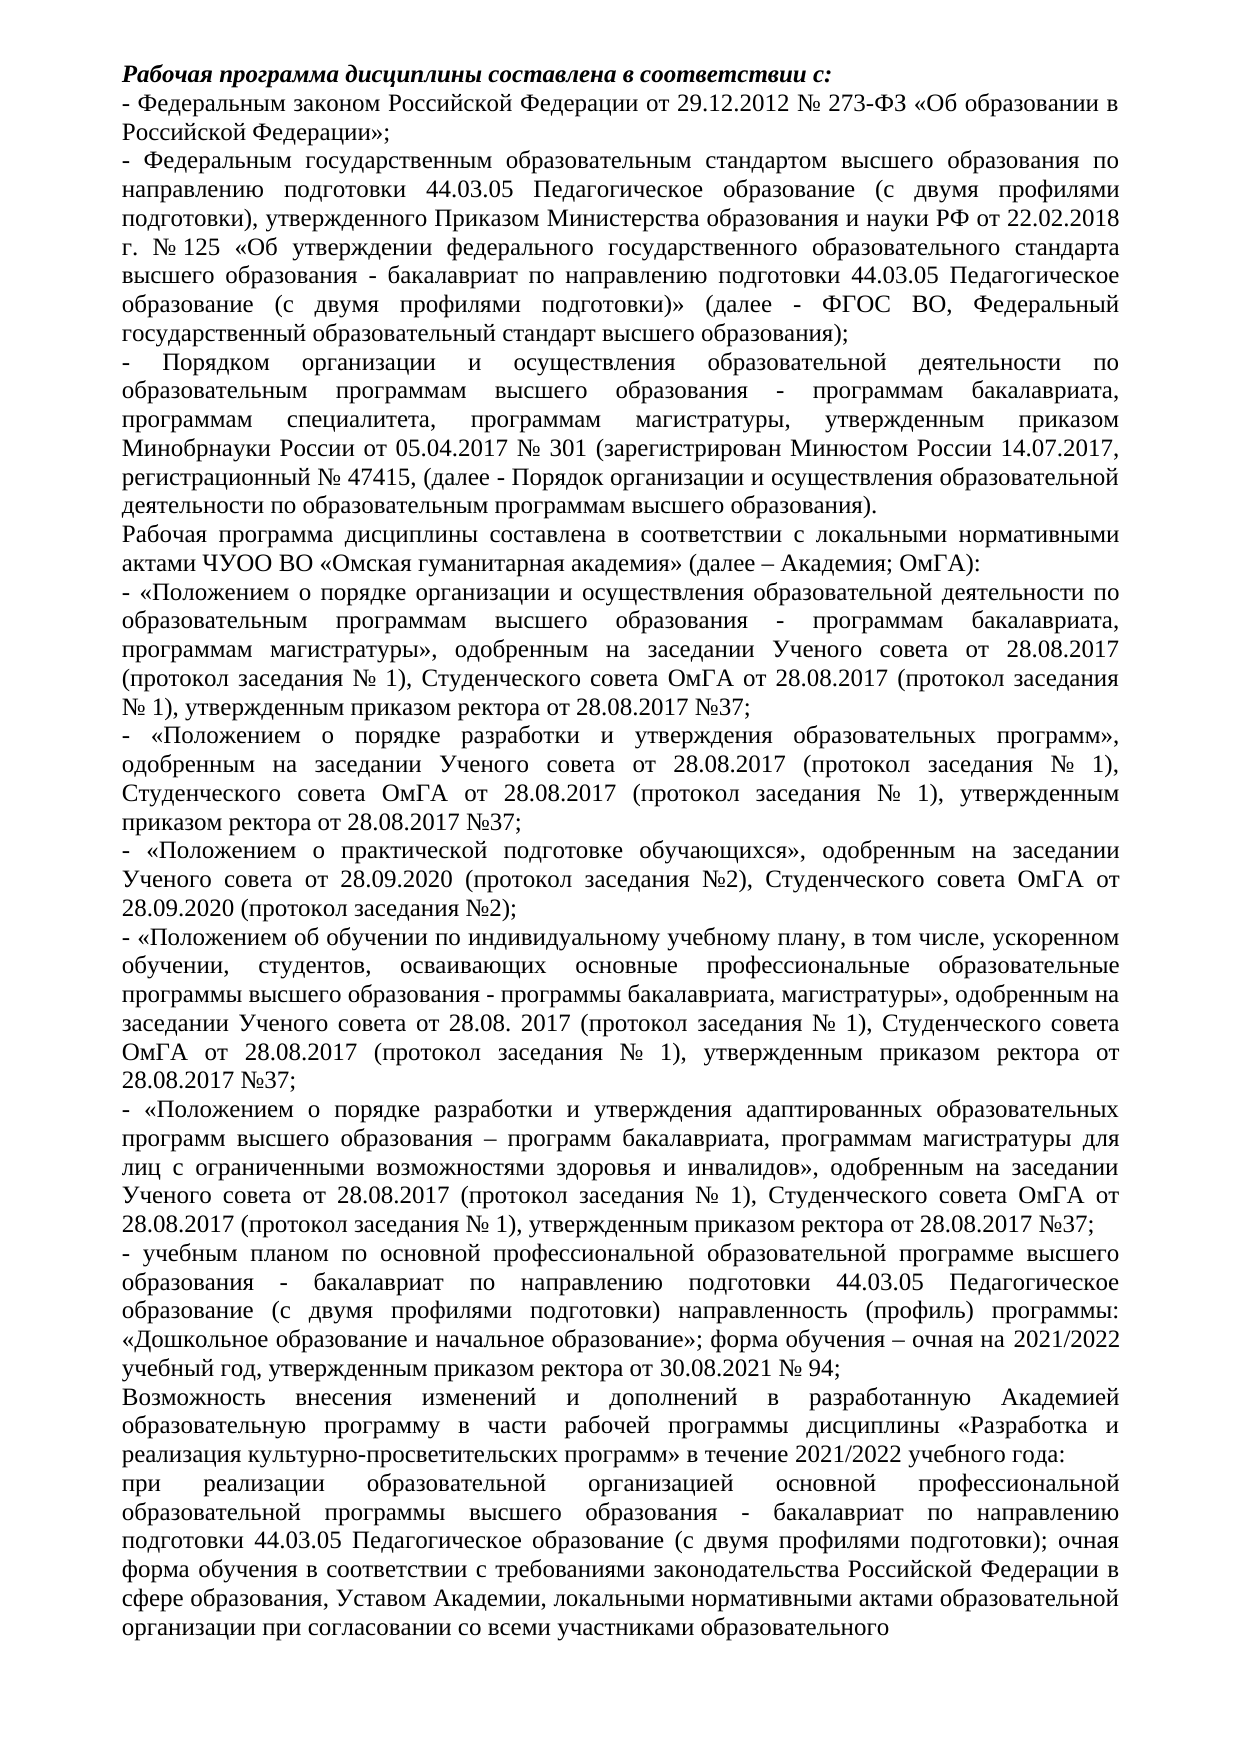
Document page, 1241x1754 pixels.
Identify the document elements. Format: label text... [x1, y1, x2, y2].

table_cell - Федеральным законом Российской Федерации от 29.12.2012 № 273-ФЗ «Об образовании в Российской Федерации»; - Федеральным государственным образовательным стандартом высшего образования по направлению подготовки 44.03.05 Педагогическое образование (с двумя профилями подготовки), утвержденного Приказом Министерства образования и науки РФ от 22.02.2018 г. № 125 «Об утверждении федерального государственного образовательного стандарта высшего образования - бакалавриат по направлению подготовки 44.03.05 Педагогическое образование (с двумя профилями подготовки)» (далее - ФГОС ВО, Федеральный государственный образовательный стандарт высшего образования); - Порядком организации и осуществления образовательной деятельности по образовательным программам высшего образования - программам бакалавриата, программам специалитета, программам магистратуры, утвержденным приказом Минобрнауки России от 05.04.2017 № 301 (зарегистрирован Минюстом России 14.07.2017, регистрационный № 47415, (далее - Порядок организации и осуществления образовательной деятельности по образовательным программам высшего образования). Рабочая программа дисциплины составлена в соответствии с локальными нормативными актами ЧУОО ВО «Омская гуманитарная академия» (далее – Академия; ОмГА): - «Положением о порядке организации и осуществления образовательной деятельности по образовательным программам высшего образования - программам бакалавриата, программам магистратуры», одобренным на заседании Ученого совета от 28.08.2017 (протокол заседания № 1), Студенческого совета ОмГА от 28.08.2017 (протокол заседания № 1), утвержденным приказом ректора от 28.08.2017 №37; - «Положением о порядке разработки и утверждения образовательных программ», одобренным на заседании Ученого совета от 28.08.2017 (протокол заседания № 1), Студенческого совета ОмГА от 28.08.2017 (протокол заседания № 1), утвержденным приказом ректора от 28.08.2017 №37; - «Положением о практической подготовке обучающихся», одобренным на заседании Ученого совета от 28.09.2020 (протокол заседания №2), Студенческого совета ОмГА от 28.09.2020 (протокол заседания №2); - «Положением об обучении по индивидуальному учебному плану, в том числе, ускоренном обучении, студентов, осваивающих основные профессиональные образовательные программы высшего образования - программы бакалавриата, магистратуры», одобренным на заседании Ученого совета от 28.08. 2017 (протокол заседания № 1), Студенческого совета ОмГА от 28.08.2017 (протокол заседания № 1), утвержденным приказом ректора от 28.08.2017 №37; - «Положением о порядке разработки и утверждения адаптированных образовательных программ высшего образования – программ бакалавриата, программам магистратуры для лиц с ограниченными возможностями здоровья и инвалидов», одобренным на заседании Ученого совета от 28.08.2017 (протокол заседания № 1), Студенческого совета ОмГА от 28.08.2017 (протокол заседания № 1), утвержденным приказом ректора от 28.08.2017 №37; - учебным планом по основной профессиональной образовательной программе высшего образования - бакалавриат по направлению подготовки 44.03.05 Педагогическое образование (с двумя профилями подготовки) направленность (профиль) программы: «Дошкольное образование и начальное образование»; форма обучения – очная на 2021/2022 учебный год, утвержденным приказом ректора от 30.08.2021 № 94; Возможность внесения изменений и дополнений в разработанную Академией образовательную программу в части рабочей программы дисциплины «Разработка и реализация культурно-просветительских программ» в течение 2021/2022 учебного года: при реализации образовательной организацией основной профессиональной образовательной программы высшего образования - бакалавриат по направлению подготовки 44.03.05 Педагогическое образование (с двумя профилями подготовки); очная форма обучения в соответствии с требованиями законодательства Российской Федерации в сфере образования, Уставом Академии, локальными нормативными актами образовательной организации при согласовании со всеми участниками образовательного [118, 88, 1124, 1662]
table_header Рабочая программа дисциплины составлена в соответствии с: [118, 59, 1124, 88]
